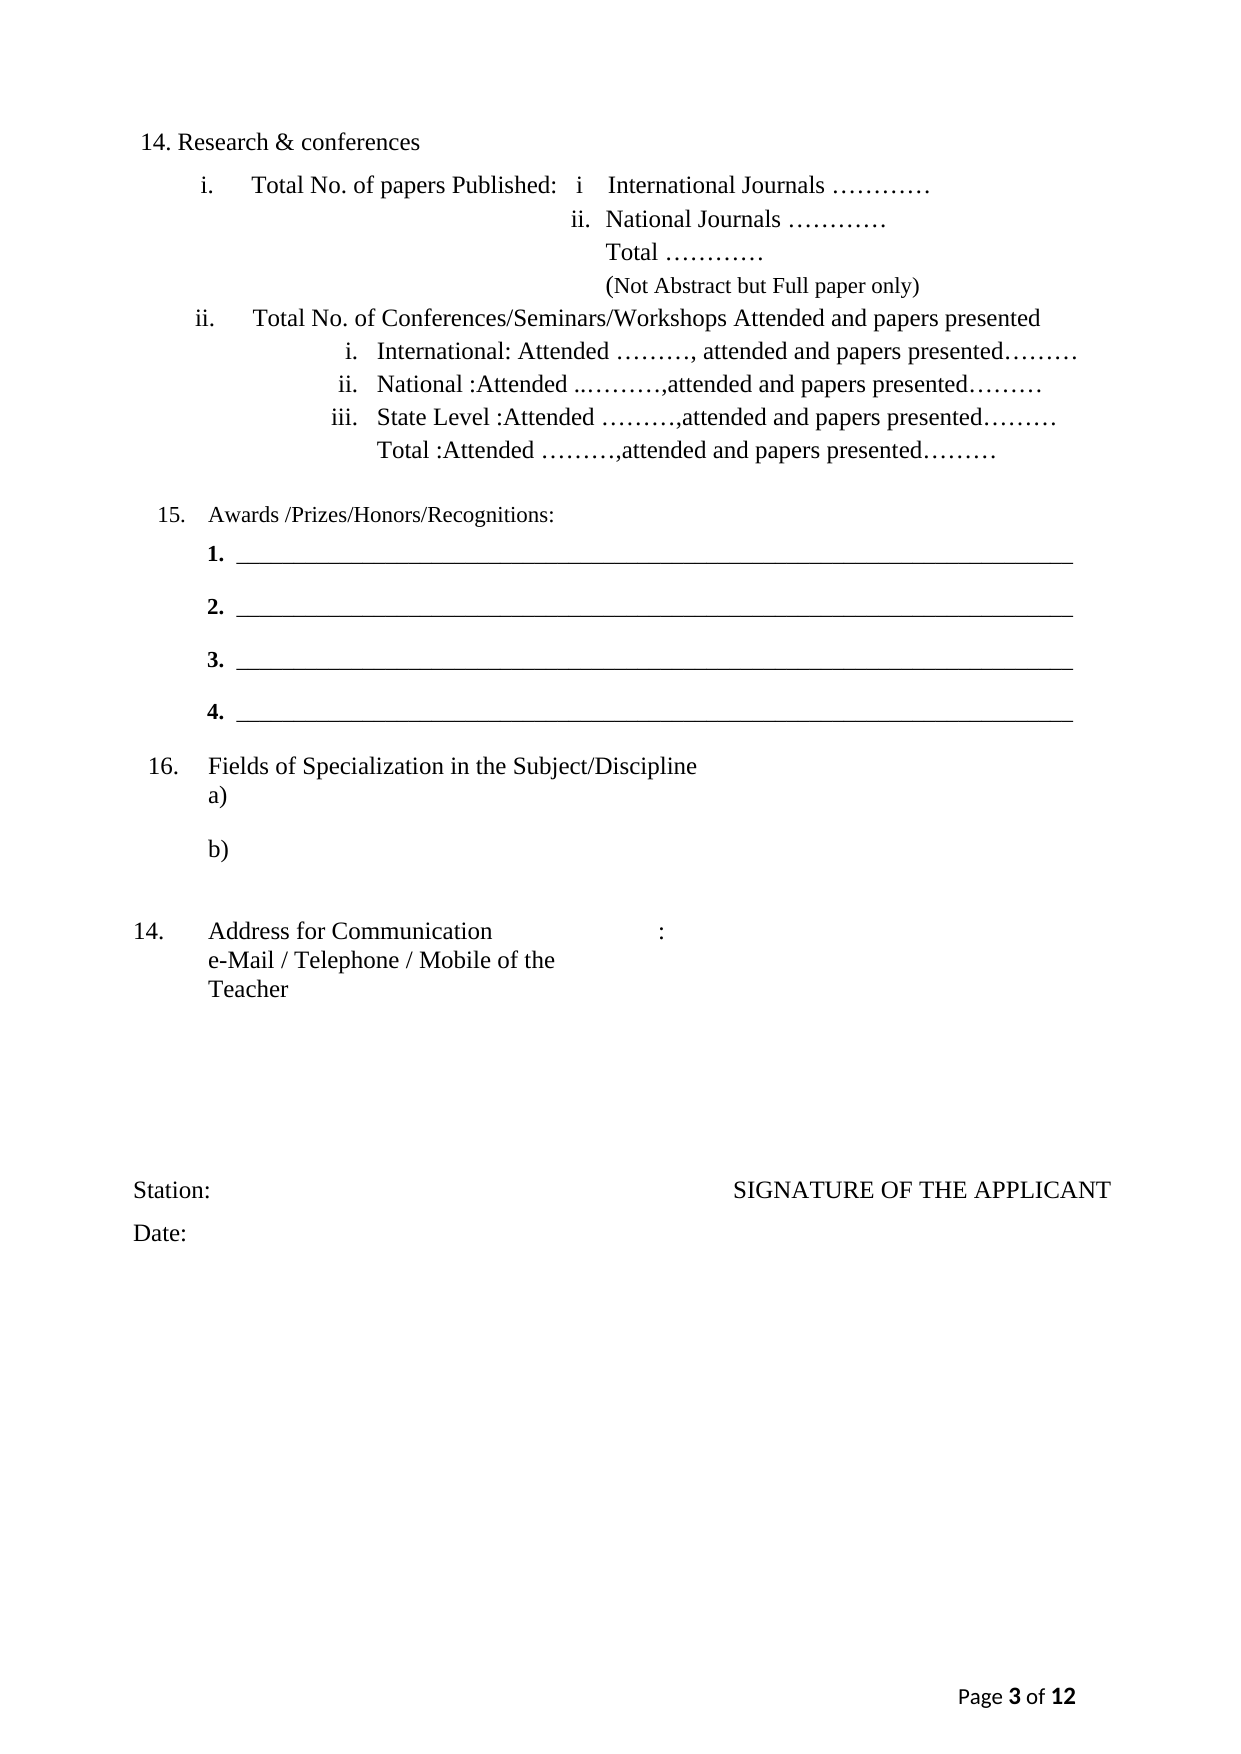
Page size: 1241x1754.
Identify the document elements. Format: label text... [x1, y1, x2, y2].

list _________________________________________________________________________ [207, 593, 1122, 619]
list National :Attended ..………,attended and papers presented……… [358, 369, 1122, 397]
list Research & conferences [140, 127, 1122, 156]
list Total No. of papers Published: i International Journals ………… [213, 171, 1122, 199]
text Date: [133, 1218, 1122, 1247]
text Teacher [133, 974, 1122, 1003]
list _________________________________________________________________________ [207, 540, 1122, 567]
text 14. Address for Communication : [133, 916, 1122, 945]
list Awards /Prizes/Honors/Recognitions: [157, 501, 1122, 527]
list _________________________________________________________________________ [207, 646, 1122, 672]
text b) [133, 834, 1122, 862]
text a) [133, 780, 1122, 809]
text Total ………… [605, 237, 1122, 265]
text (Not Abstract but Full paper only) [605, 270, 1122, 298]
list Total No. of Conferences/Seminars/Workshops Attended and papers presented [215, 303, 1122, 331]
text Station: SIGNATURE OF THE APPLICANT [133, 1175, 1122, 1204]
list State Level :Attended ………,attended and papers presented……… [358, 402, 1122, 431]
list International: Attended ………, attended and papers presented……… [358, 336, 1122, 364]
text e-Mail / Telephone / Mobile of the [133, 945, 1122, 974]
list National Journals ………… [591, 204, 1122, 232]
list _________________________________________________________________________ [207, 698, 1122, 725]
text Total :Attended ………,attended and papers presented……… [377, 435, 1122, 463]
list Fields of Specialization in the Subject/Discipline [148, 751, 1122, 780]
